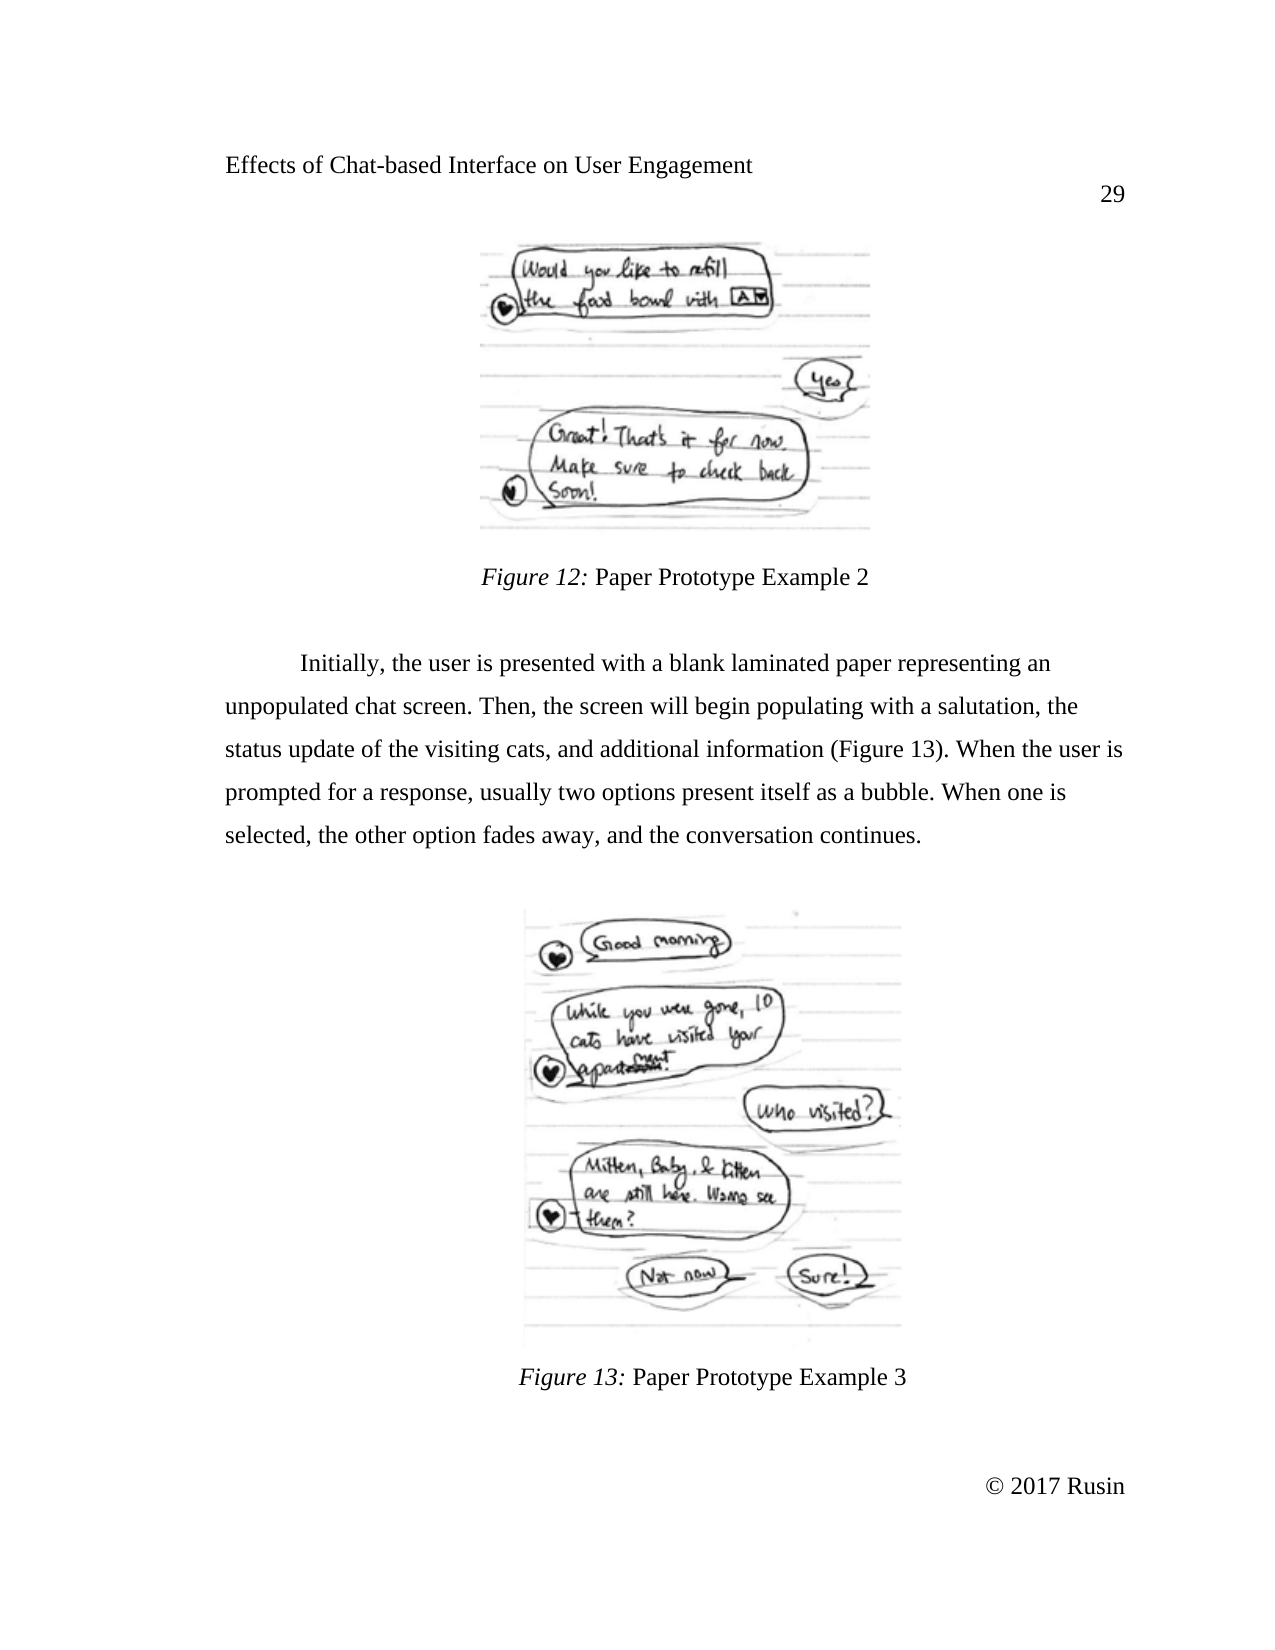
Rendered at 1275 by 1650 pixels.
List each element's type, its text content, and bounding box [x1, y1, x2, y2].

picture [479, 236, 871, 548]
text Figure 13: Paper Prototype Example 3 [225, 1362, 1125, 1390]
picture [523, 906, 902, 1348]
text Initially, the user is presented with a blank laminated paper representing an unpopulated chat screen. Then, the screen will begin populating with a salutation, the status update of the visiting cats, and additional information (Figure 13). When the user is prompted for a response, usually two options present itself as a bubble. When one is selected, the other option fades away, and the conversation continues. [225, 648, 1125, 849]
